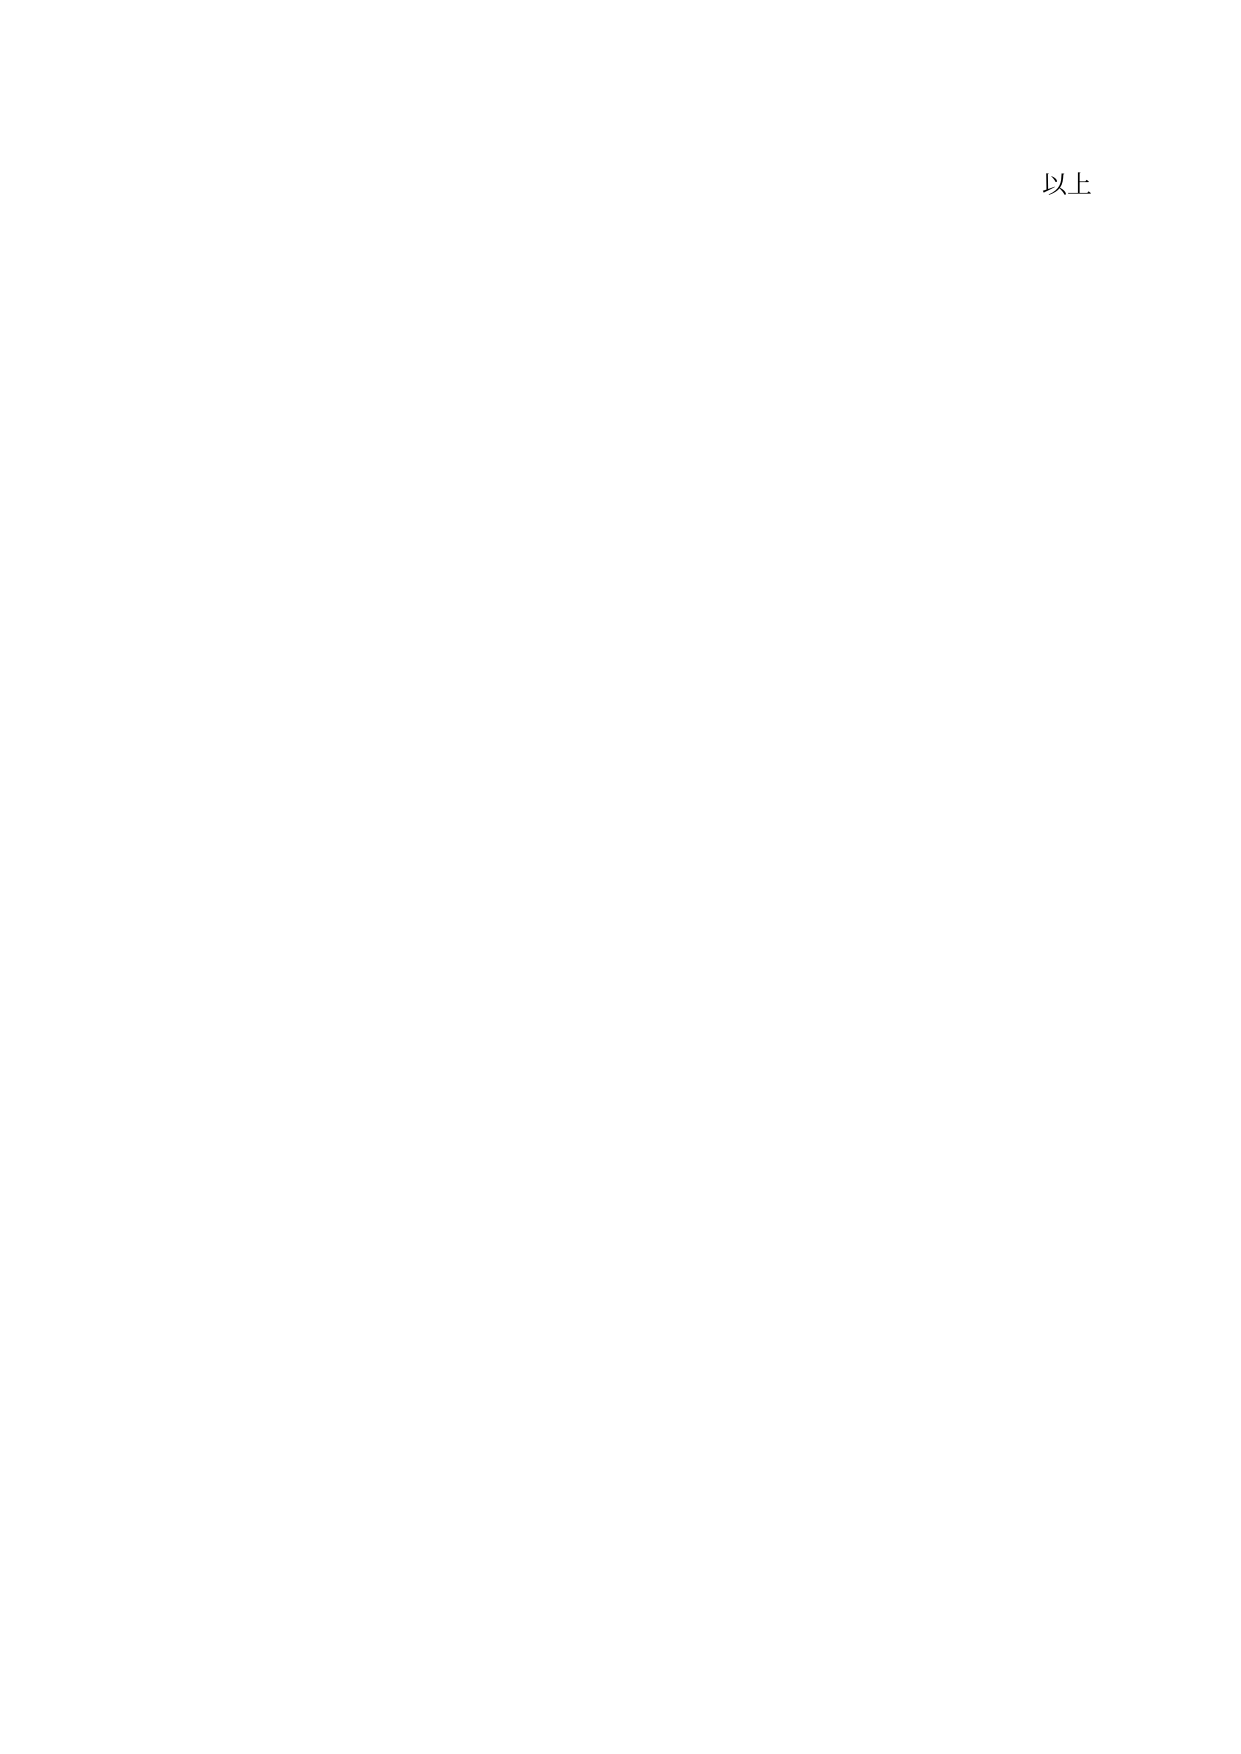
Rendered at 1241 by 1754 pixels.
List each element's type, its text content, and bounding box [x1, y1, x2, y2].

text 以上 [148, 164, 1092, 202]
